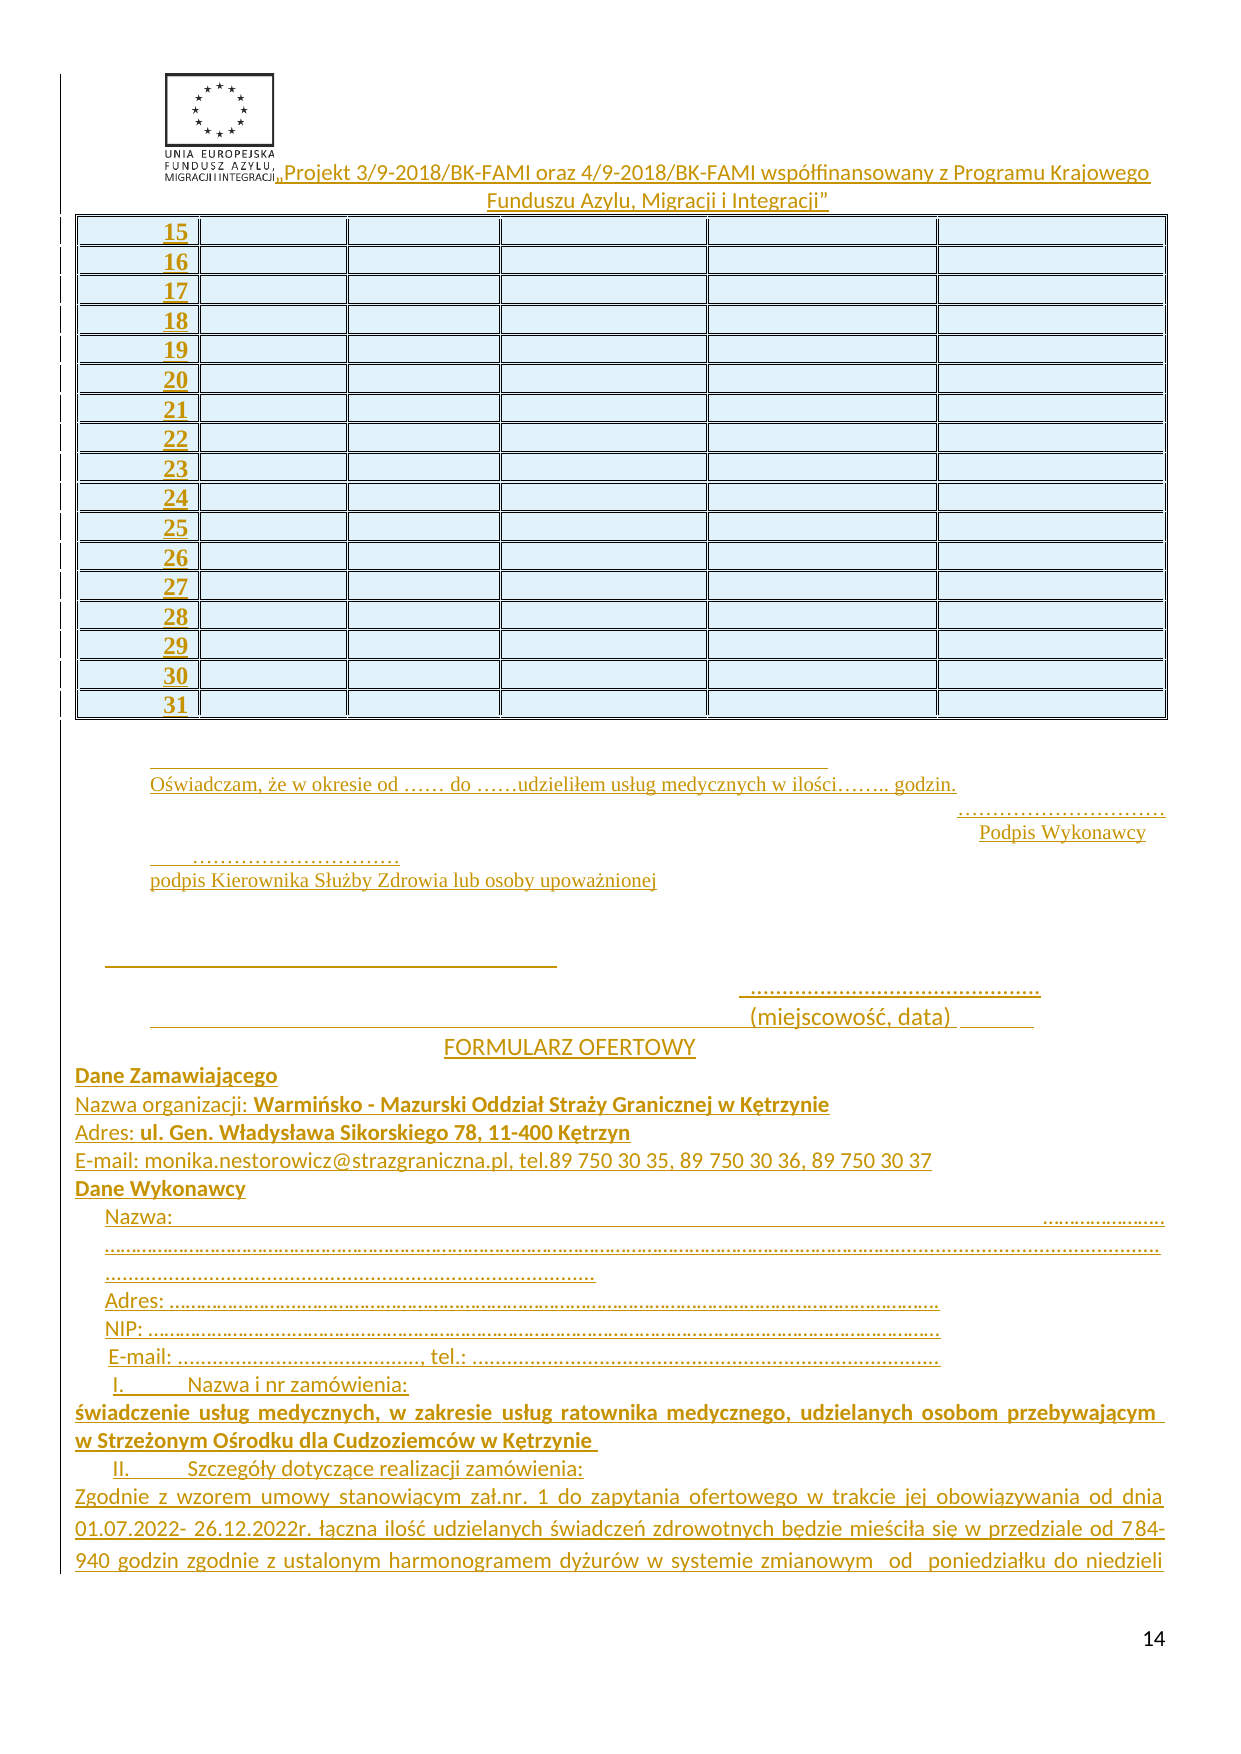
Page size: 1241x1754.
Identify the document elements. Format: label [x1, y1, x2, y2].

picture [165, 73, 275, 181]
